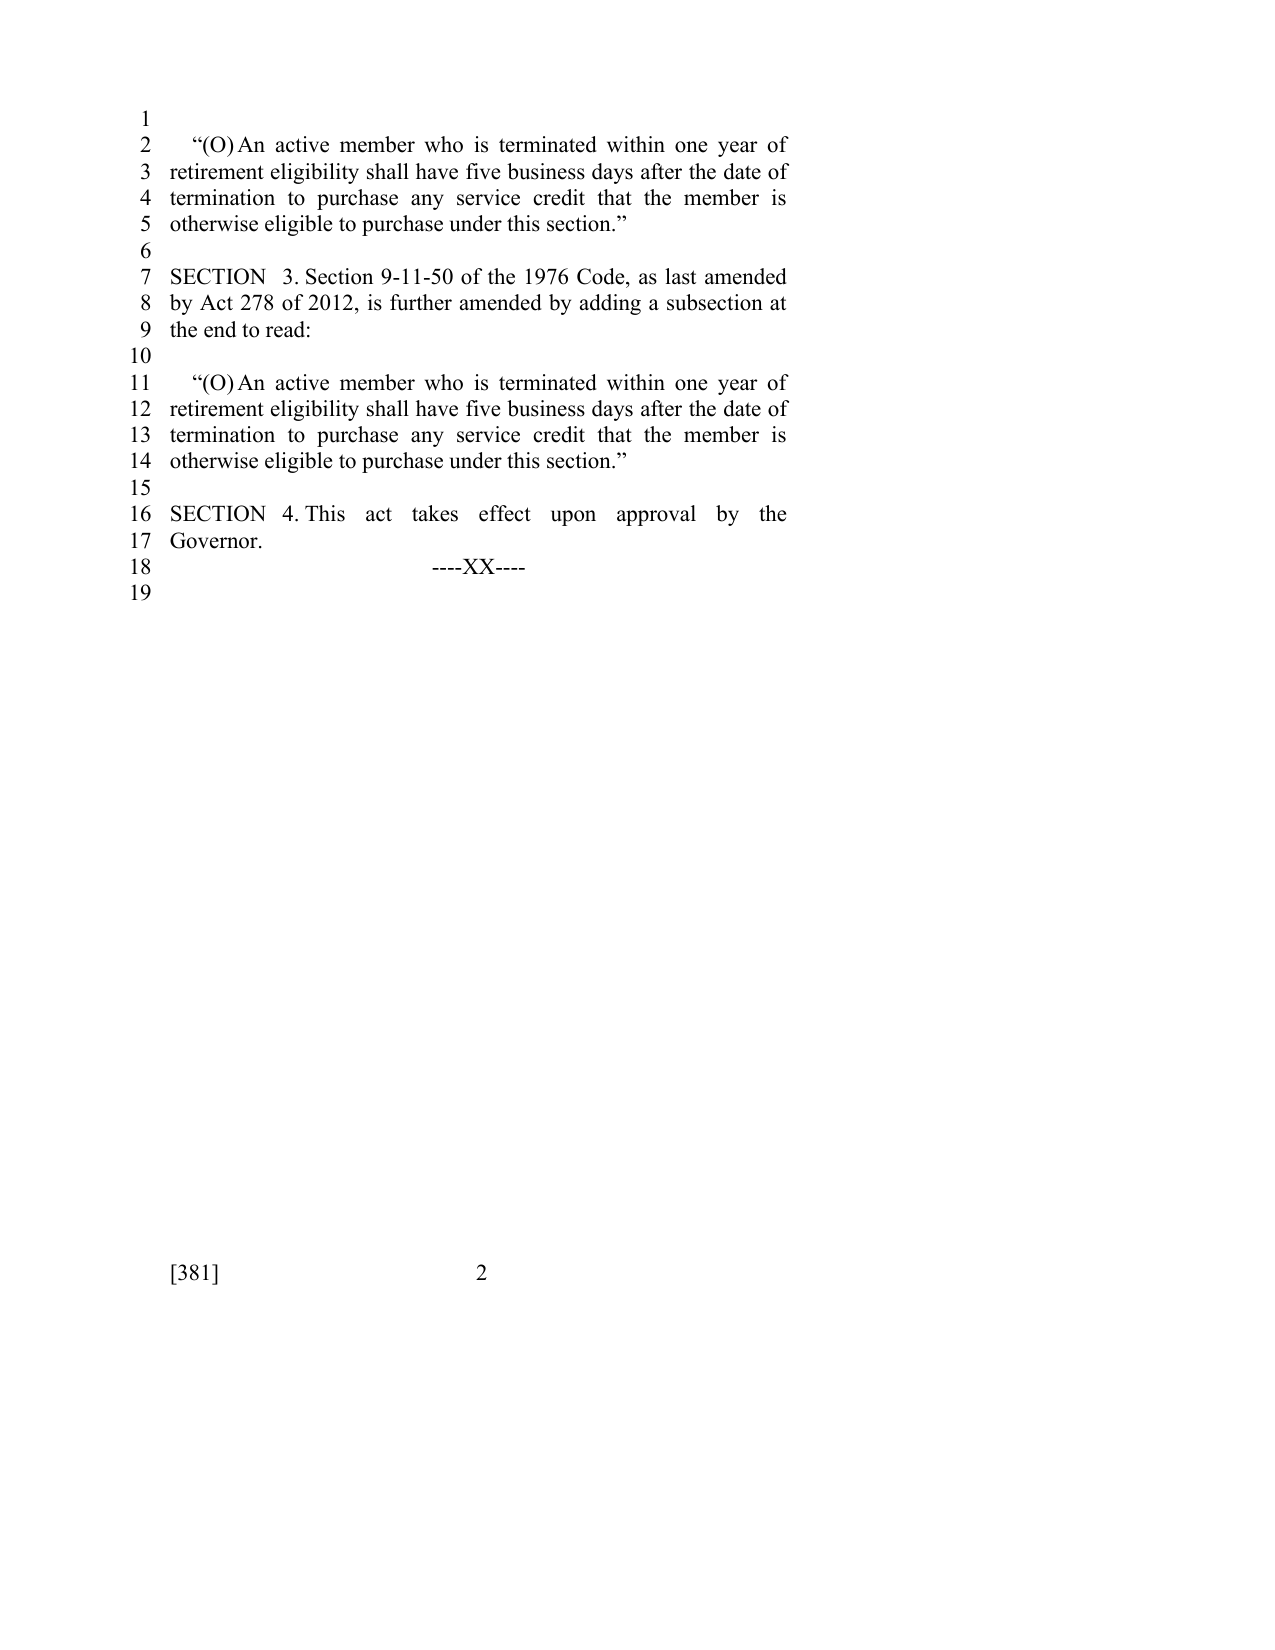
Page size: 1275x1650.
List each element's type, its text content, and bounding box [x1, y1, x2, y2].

text “(O) An active member who is terminated within one year of retirement eligibility shall have five business days after the date of termination to purchase any service credit that the member is otherwise eligible to purchase under this section.” [169, 131, 787, 237]
text SECTION 3. Section 9-11-50 of the 1976 Code, as last amended by Act 278 of 2012, is further amended by adding a subsection at the end to read: [169, 263, 787, 342]
text ----XX---- [169, 553, 787, 579]
text “(O) An active member who is terminated within one year of retirement eligibility shall have five business days after the date of termination to purchase any service credit that the member is otherwise eligible to purchase under this section.” [169, 368, 787, 474]
text SECTION 4. This act takes effect upon approval by the Governor. [169, 500, 787, 553]
